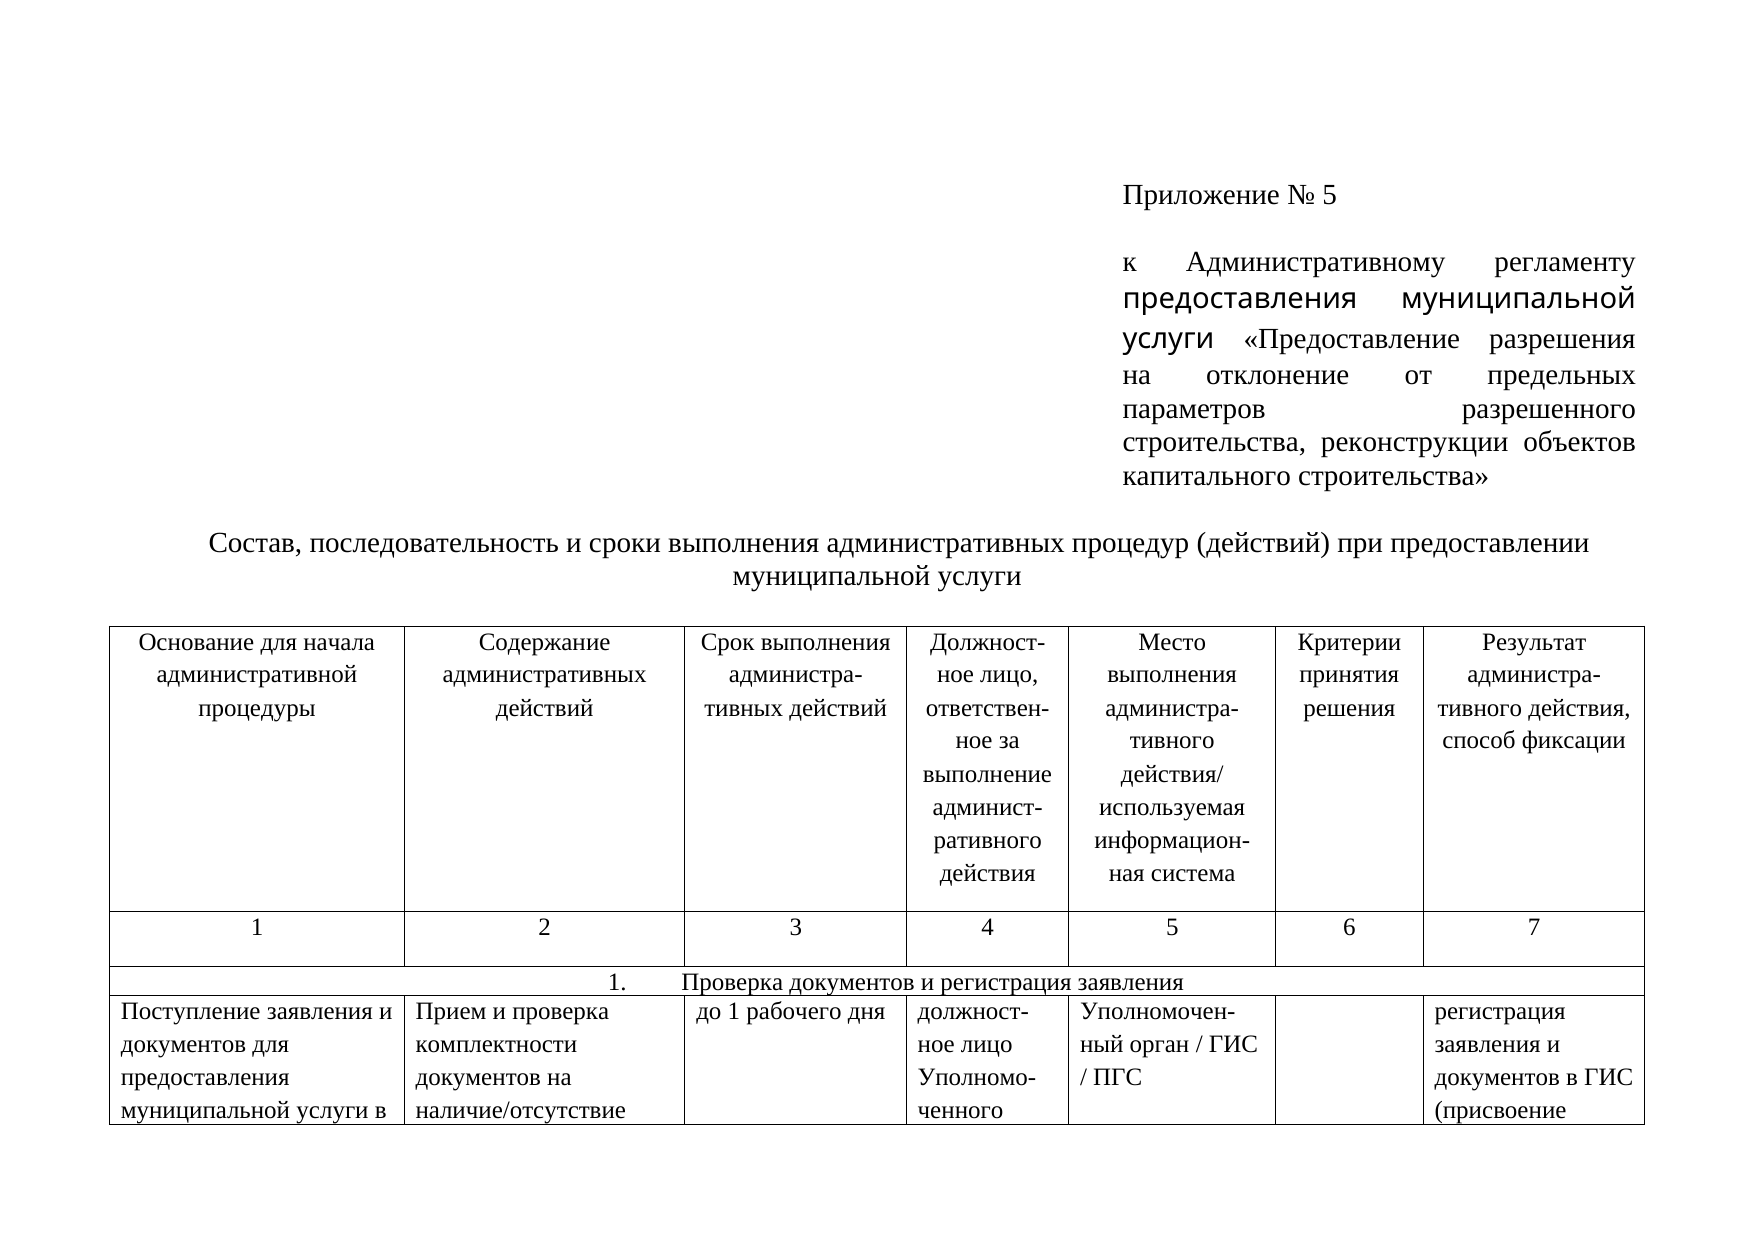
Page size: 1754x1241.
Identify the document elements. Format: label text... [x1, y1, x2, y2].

table_cell 6 [1276, 912, 1423, 966]
table_cell [1276, 996, 1423, 1124]
table_cell Уполномочен-ный орган / ГИС / ПГС [1069, 996, 1275, 1124]
text Приложение № 5 [1122, 177, 1636, 211]
table_cell 2 [405, 912, 684, 966]
table_cell 5 [1069, 912, 1275, 966]
text Состав, последовательность и сроки выполнения административных процедур (действий) при предоставлении муниципальной услуги [118, 525, 1636, 592]
table_cell Поступление заявления и документов для предоставления муниципальной услуги в Уполномоченный орган [110, 996, 404, 1124]
table_header Место выполнения администра-тивного действия/ используемая информацион-ная система [1069, 627, 1275, 911]
table_header Критерии принятия решения [1276, 627, 1423, 911]
table_cell до 1 рабочего дня [685, 996, 906, 1124]
table_header Содержание административных действий [405, 627, 684, 911]
table_header Должност-ное лицо, ответствен-ное за выполнение админист-ративного действия [907, 627, 1068, 911]
table_cell 7 [1424, 912, 1644, 966]
table_cell 3 [685, 912, 906, 966]
table_cell должност-ное лицо Уполномо-ченного органа, ответствен-ное за предостав-ление муници-пальной услуги [907, 996, 1068, 1124]
text к Административному регламенту предоставления муниципальной услуги «Предоставление разрешения на отклонение от предельных параметров разрешенного строительства, реконструкции объектов капитального строительства» [1122, 244, 1636, 491]
table_cell регистрация заявления и документов в ГИС (присвоение номера и датирование); назначение должностного лица, ответственного за предоставление муниципальной услуги, и передача ему документов [1424, 996, 1644, 1124]
table_cell Прием и проверка комплектности документов на наличие/отсутствие оснований для отказа в приеме документов, предусмотренных пунктом 11 Административного регламента [405, 996, 684, 1124]
table_header Результат администра-тивного действия, способ фиксации [1424, 627, 1644, 911]
table_header Основание для начала административной процедуры [110, 627, 404, 911]
table_header Срок выполнения администра-тивных действий [685, 627, 906, 911]
table_cell 4 [907, 912, 1068, 966]
table_cell Проверка документов и регистрация заявления [110, 967, 1644, 995]
table_cell 1 [110, 912, 404, 966]
